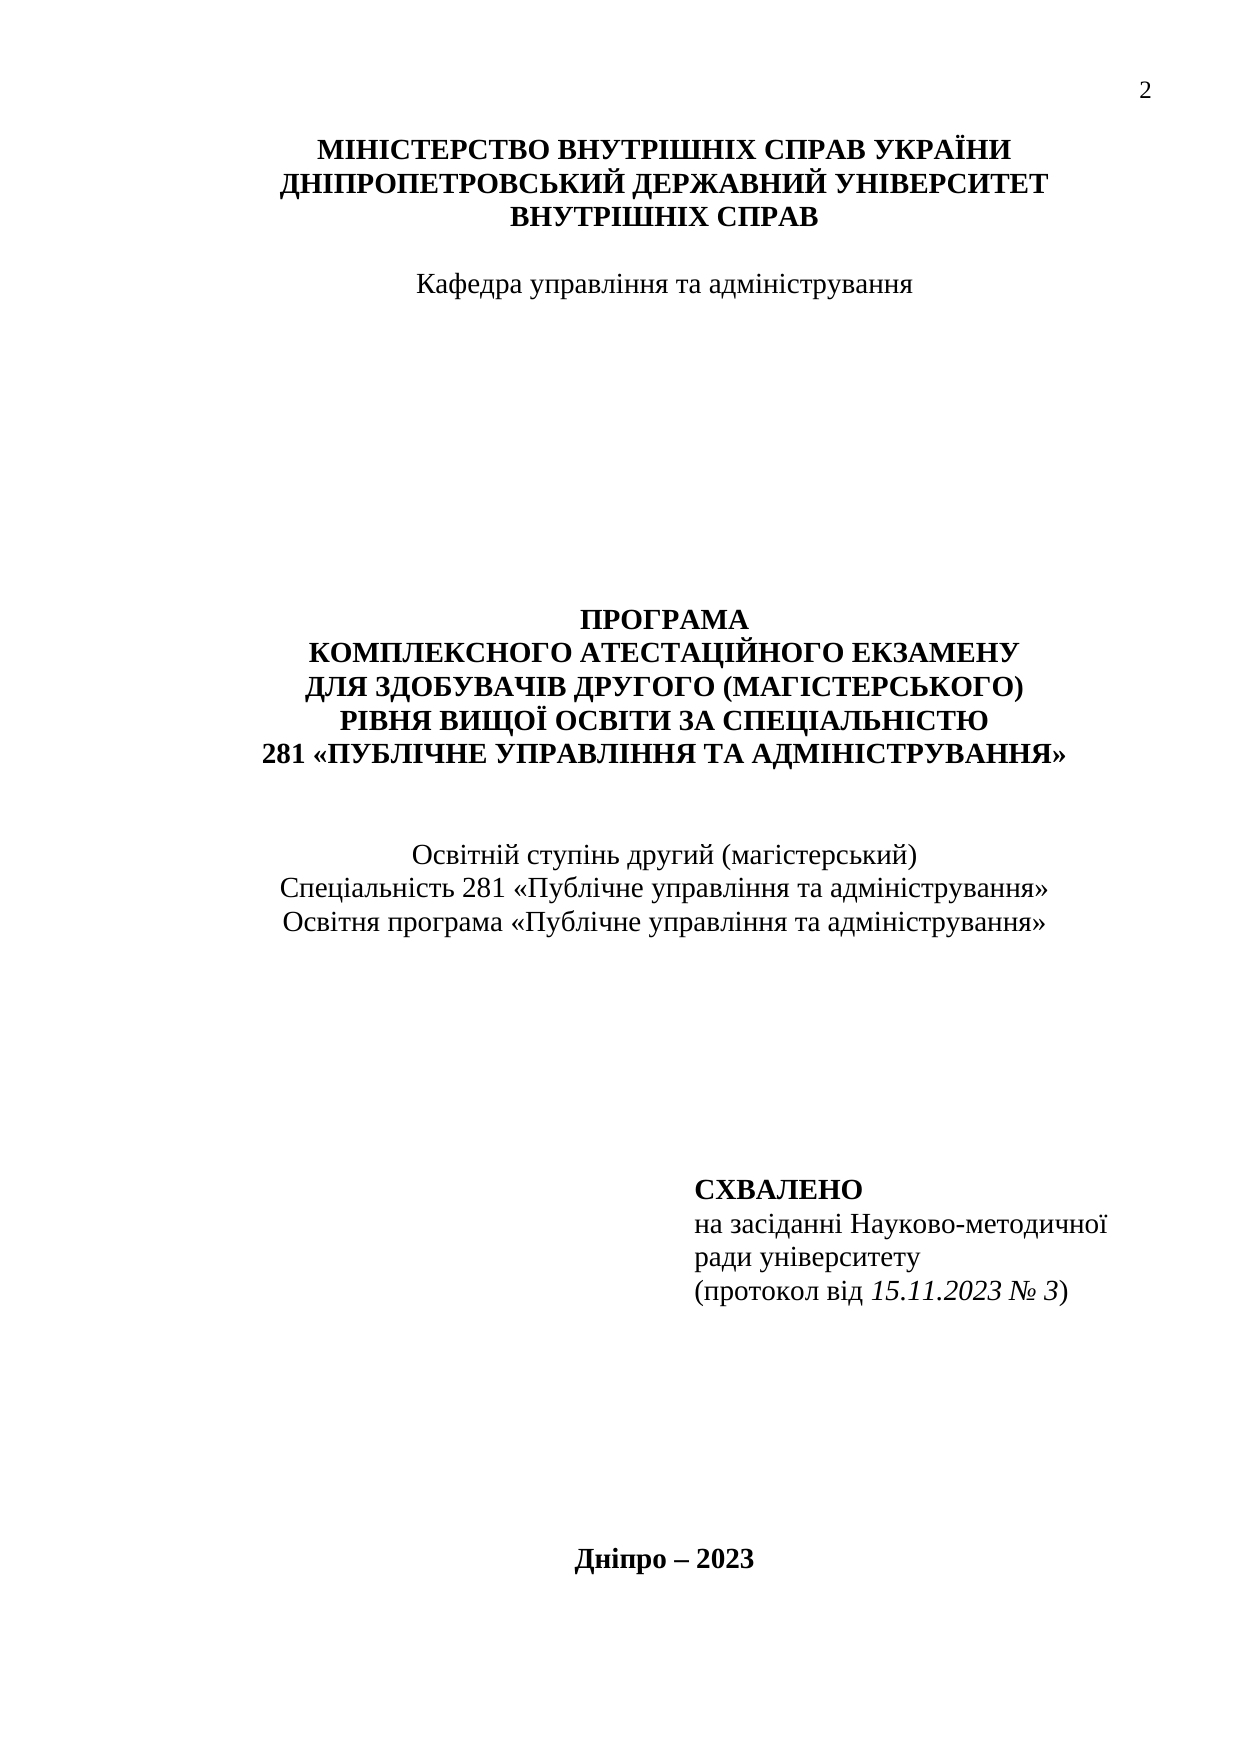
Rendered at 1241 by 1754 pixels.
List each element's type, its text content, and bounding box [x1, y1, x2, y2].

text (протокол від 15.11.2023 № 3) [694, 1273, 1151, 1306]
text СХВАЛЕНО [694, 1172, 1151, 1206]
text Дніпро – 2023 [177, 1541, 1151, 1575]
text на засіданні Науково-методичної [694, 1206, 1151, 1239]
text Спеціальність 281 «Публічне управління та адміністрування» [177, 870, 1151, 904]
text 281 «ПУБЛІЧНЕ УПРАВЛІННЯ ТА АДМІНІСТРУВАННЯ» [177, 736, 1151, 770]
text ради університету [694, 1239, 1151, 1273]
text Освітній ступінь другий (магістерський) [177, 837, 1151, 870]
text Освітня програма «Публічне управління та адміністрування» [177, 904, 1151, 937]
text РІВНЯ ВИЩОЇ ОСВІТИ ЗА СПЕЦІАЛЬНІСТЮ [177, 703, 1151, 736]
subtitle Кафедра управління та адміністрування [177, 267, 1151, 300]
text КОМПЛЕКСНОГО АТЕСТАЦІЙНОГО ЕКЗАМЕНУ [177, 636, 1151, 669]
text ПРОГРАМА [177, 602, 1151, 636]
text МІНІСТЕРСТВО ВНУТРІШНІХ СПРАВ УКРАЇНИ [177, 132, 1151, 166]
text ДЛЯ ЗДОБУВАЧІВ ДРУГОГО (МАГІСТЕРСЬКОГО) [177, 669, 1151, 703]
text ДНІПРОПЕТРОВСЬКИЙ ДЕРЖАВНИЙ УНІВЕРСИТЕТ ВНУТРІШНІХ СПРАВ [177, 166, 1151, 233]
